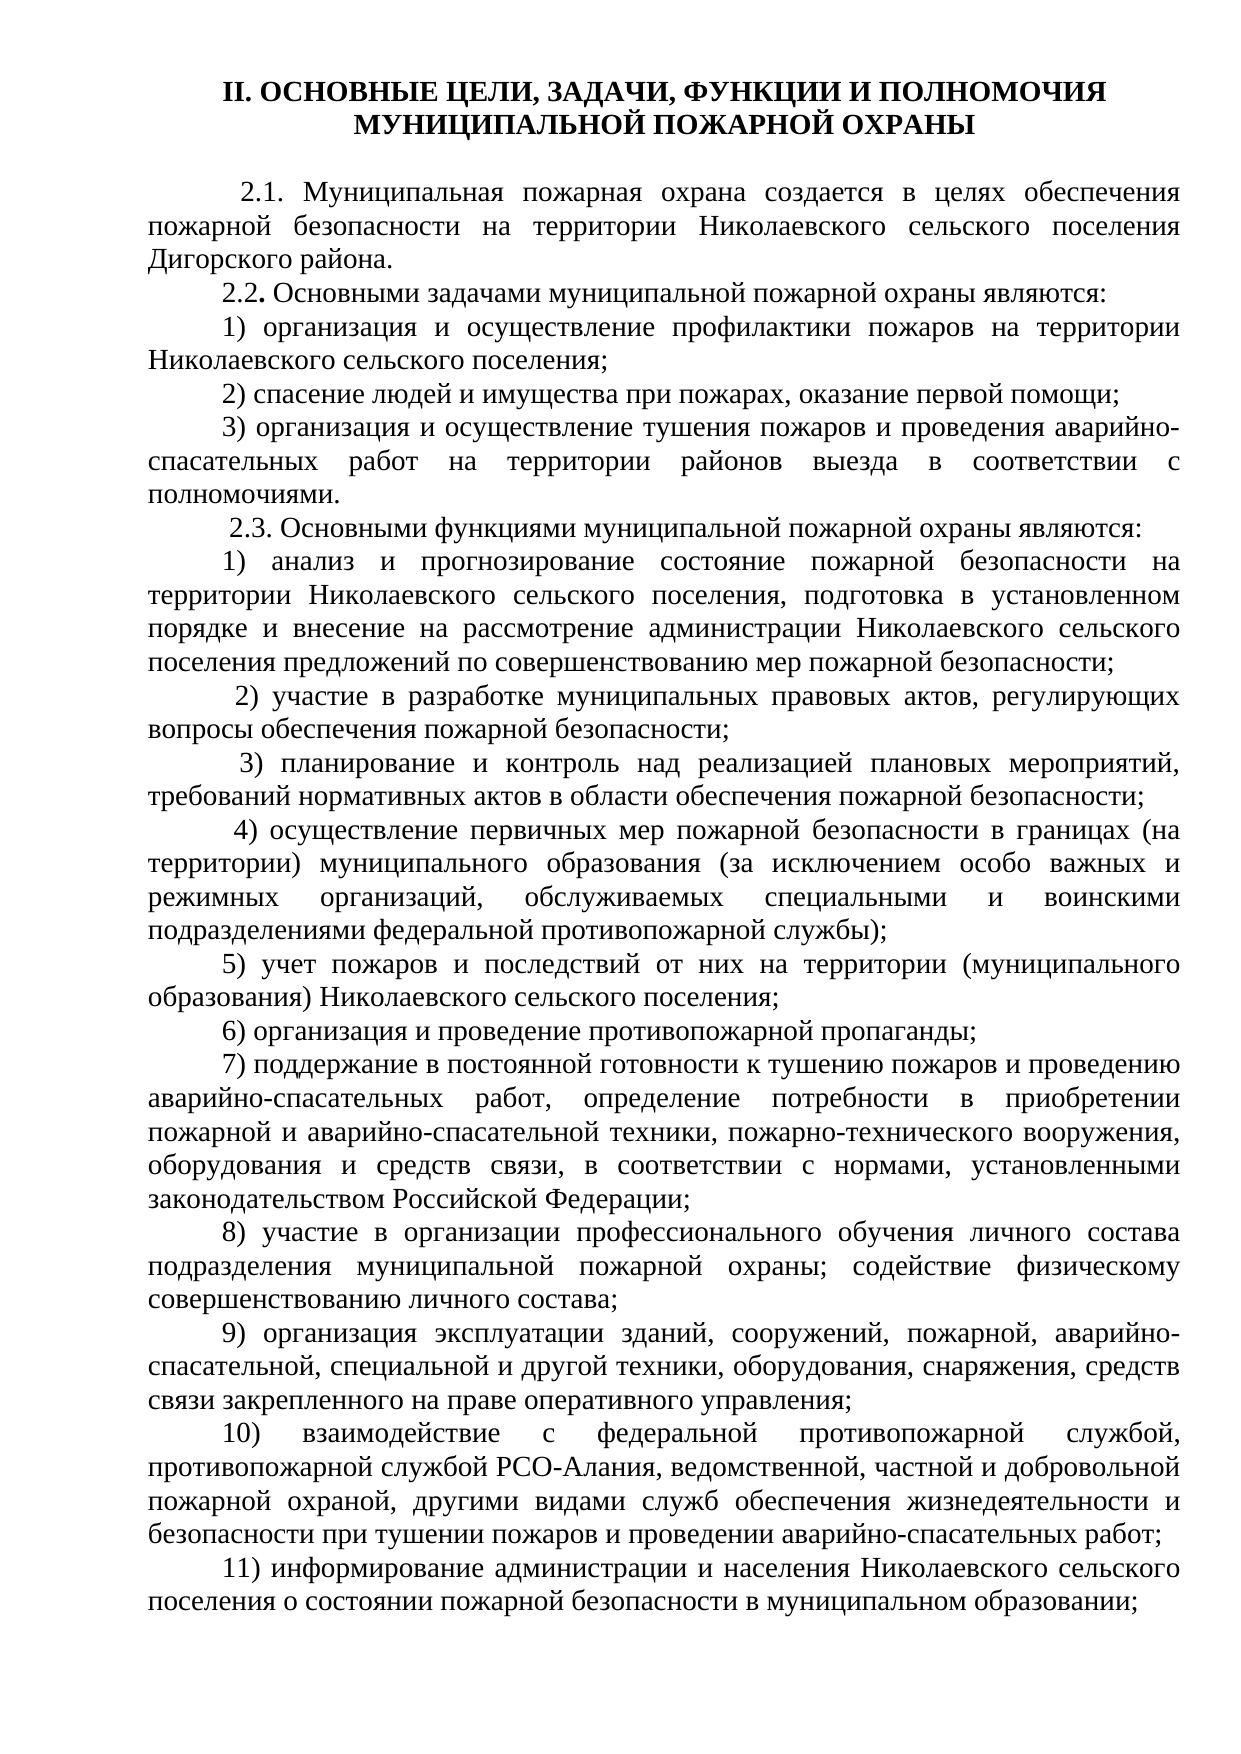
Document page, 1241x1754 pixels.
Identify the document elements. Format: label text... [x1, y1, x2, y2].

text 2) участие в разработке муниципальных правовых актов, регулирующих вопросы обеспечения пожарной безопасности; [148, 678, 1181, 745]
text 1) анализ и прогнозирование состояние пожарной безопасности на территории Николаевского сельского поселения, подготовка в установленном порядке и внесение на рассмотрение администрации Николаевского сельского поселения предложений по совершенствованию мер пожарной безопасности; [148, 543, 1181, 678]
text 11) информирование администрации и населения Николаевского сельского поселения о состоянии пожарной безопасности в муниципальном образовании; [148, 1550, 1181, 1617]
text 3) организация и осуществление тушения пожаров и проведения аварийно-спасательных работ на территории районов выезда в соответствии с полномочиями. [148, 409, 1181, 510]
text 8) участие в организации профессионального обучения личного состава подразделения муниципальной пожарной охраны; содействие физическому совершенствованию личного состава; [148, 1214, 1181, 1315]
text 3) планирование и контроль над реализацией плановых мероприятий, требований нормативных актов в области обеспечения пожарной безопасности; [148, 745, 1181, 812]
text 7) поддержание в постоянной готовности к тушению пожаров и проведению аварийно-спасательных работ, определение потребности в приобретении пожарной и аварийно-спасательной техники, пожарно-технического вооружения, оборудования и средств связи, в соответствии с нормами, установленными законодательством Российской Федерации; [148, 1047, 1181, 1214]
text 2.2. Основными задачами муниципальной пожарной охраны являются: [148, 275, 1181, 309]
text 9) организация эксплуатации зданий, сооружений, пожарной, аварийно-спасательной, специальной и другой техники, оборудования, снаряжения, средств связи закрепленного на праве оперативного управления; [148, 1315, 1181, 1416]
text 1) организация и осуществление профилактики пожаров на территории Николаевского сельского поселения; [148, 309, 1181, 376]
text 5) учет пожаров и последствий от них на территории (муниципального образования) Николаевского сельского поселения; [148, 946, 1181, 1013]
text 2.3. Основными функциями муниципальной пожарной охраны являются: [148, 510, 1181, 543]
text 4) осуществление первичных мер пожарной безопасности в границах (на территории) муниципального образования (за исключением особо важных и режимных организаций, обслуживаемых специальными и воинскими подразделениями федеральной противопожарной службы); [148, 812, 1181, 946]
text 2) спасение людей и имущества при пожарах, оказание первой помощи; [148, 376, 1181, 409]
text 6) организация и проведение противопожарной пропаганды; [148, 1013, 1181, 1047]
text 10) взаимодействие с федеральной противопожарной службой, противопожарной службой РСО-Алания, ведомственной, частной и добровольной пожарной охраной, другими видами служб обеспечения жизнедеятельности и безопасности при тушении пожаров и проведении аварийно-спасательных работ; [148, 1416, 1181, 1550]
text II. ОСНОВНЫЕ ЦЕЛИ, ЗАДАЧИ, ФУНКЦИИ И ПОЛНОМОЧИЯ МУНИЦИПАЛЬНОЙ ПОЖАРНОЙ ОХРАНЫ [148, 74, 1181, 141]
text 2.1. Муниципальная пожарная охрана создается в целях обеспечения пожарной безопасности на территории Николаевского сельского поселения Дигорского района. [148, 174, 1181, 275]
